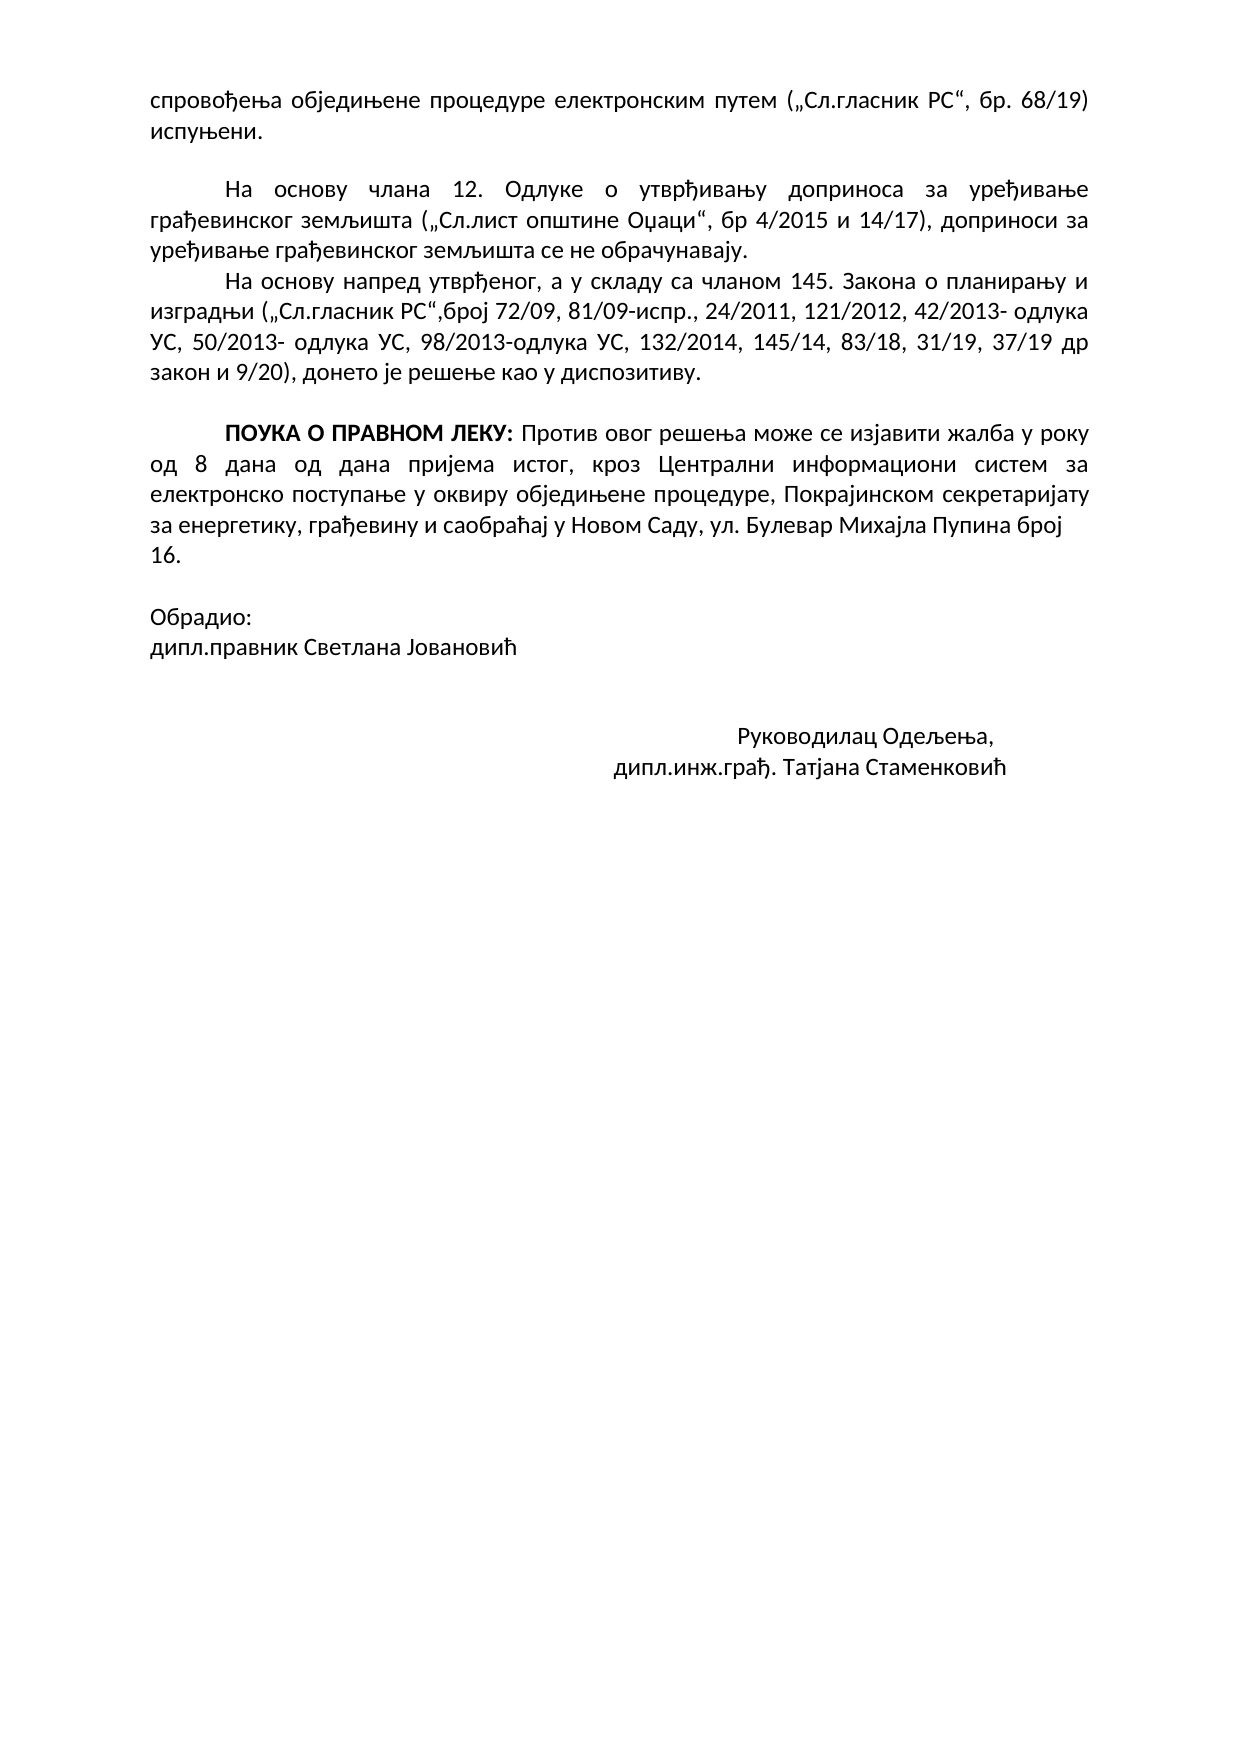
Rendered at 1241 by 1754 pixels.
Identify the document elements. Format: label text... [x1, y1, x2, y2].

text дипл.правник Светлана Јовановић [150, 631, 1090, 662]
text На основу члана 12. Одлуке о утврђивању доприноса за уређивање грађевинског земљишта („Сл.лист општине Оџаци“, бр 4/2015 и 14/17), доприноси за уређивање грађевинског земљишта се не обрачунавају. [150, 173, 1090, 265]
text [150, 84, 1090, 145]
text дипл.инж.грађ. Татјана Стаменковић [150, 751, 1090, 781]
text На основу напред утврђеног, а у складу са чланом 145. Закона о планирању и изградњи („Сл.гласник РС“,број 72/09, 81/09-испр., 24/2011, 121/2012, 42/2013- одлука УС, 50/2013- одлука УС, 98/2013-одлука УС, 132/2014, 145/14, 83/18, 31/19, 37/19 др закон и 9/20), донето је решење као у диспозитиву. [150, 265, 1090, 387]
text ПОУКА О ПРАВНОМ ЛЕКУ: Против овог решења може се изјавити жалба у року од 8 дана од дана пријема истог, кроз Централни информациони систем за електронско поступање у оквиру обједињене процедуре, Покрајинском секретаријату за eнергетику, грађевину и саобраћај у Новом Саду, ул. Булевар Михајла Пупина број [150, 418, 1090, 540]
text 16. [150, 540, 1090, 570]
text Обрадио: [150, 601, 1090, 631]
text Руководилац Одељења, [150, 720, 1090, 751]
